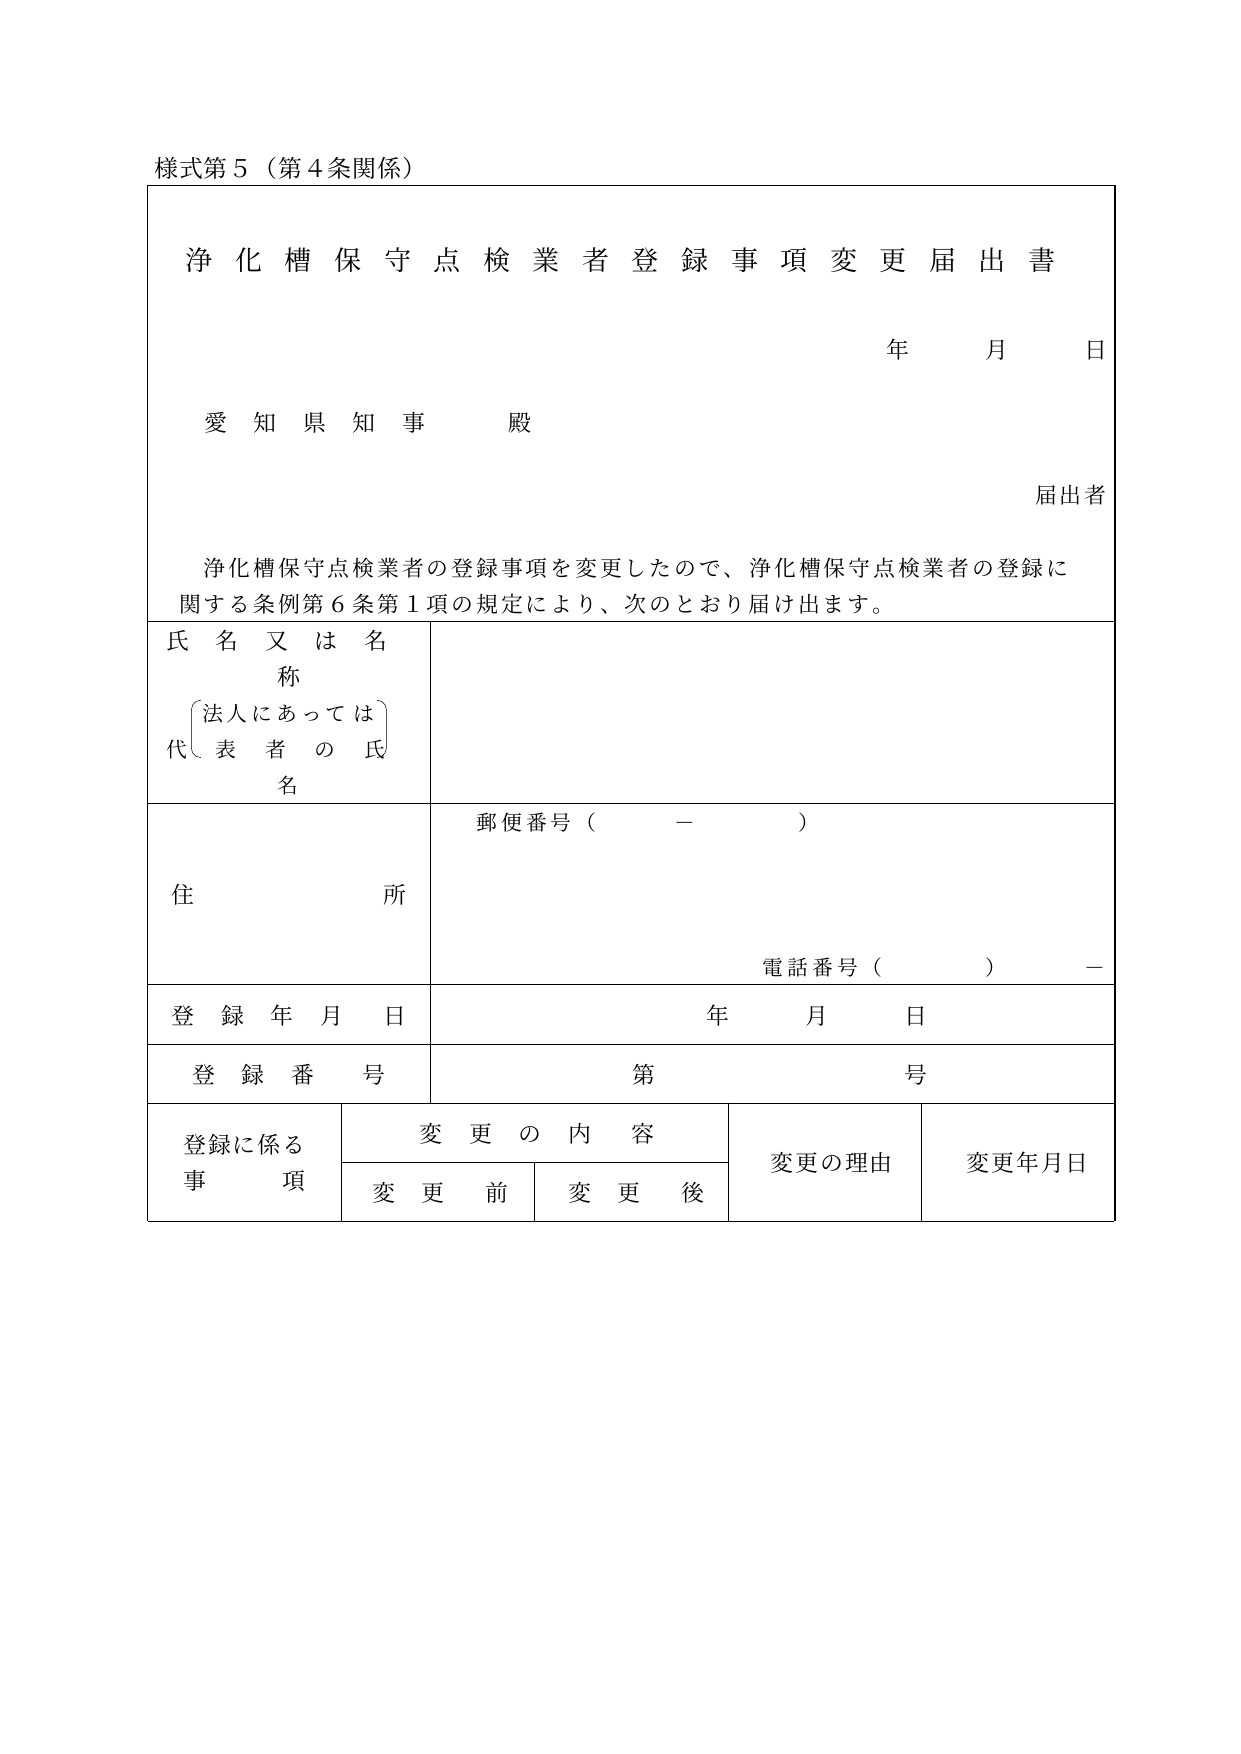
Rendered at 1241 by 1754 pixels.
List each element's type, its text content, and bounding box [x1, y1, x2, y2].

table_cell 変更後 [535, 1163, 728, 1221]
table_cell 郵便番号（ － ） 電話番号（ ） － [431, 804, 1114, 984]
table_cell 登録年月日 [148, 985, 430, 1043]
table_header 浄化槽保守点検業者登録事項変更届出書 年 月 日 愛知県知事 殿 届出者 浄化槽保守点検業者の登録事項を変更したので、浄化槽保守点検業者の登録に 関する条例第６条第１項の規定により、次のとおり届け出ます。 [148, 186, 1114, 621]
table_cell 第 号 [431, 1045, 1114, 1102]
table_cell 住所 [148, 804, 430, 984]
table_cell 登録番号 [148, 1045, 430, 1102]
table_cell 登録に係る 事 項 [148, 1104, 341, 1221]
table_cell 氏名又は名称 法人にあっては 代表者の氏名 [148, 622, 430, 803]
text 様式第５（第４条関係） [129, 148, 1096, 185]
table_cell [431, 622, 1114, 803]
table_cell 年 月 日 [431, 985, 1114, 1043]
table_cell 変更の内容 [342, 1104, 728, 1162]
table_cell 変更の理由 [729, 1104, 921, 1221]
table_cell 変更年月日 [922, 1104, 1114, 1221]
table_cell 変更前 [342, 1163, 534, 1221]
